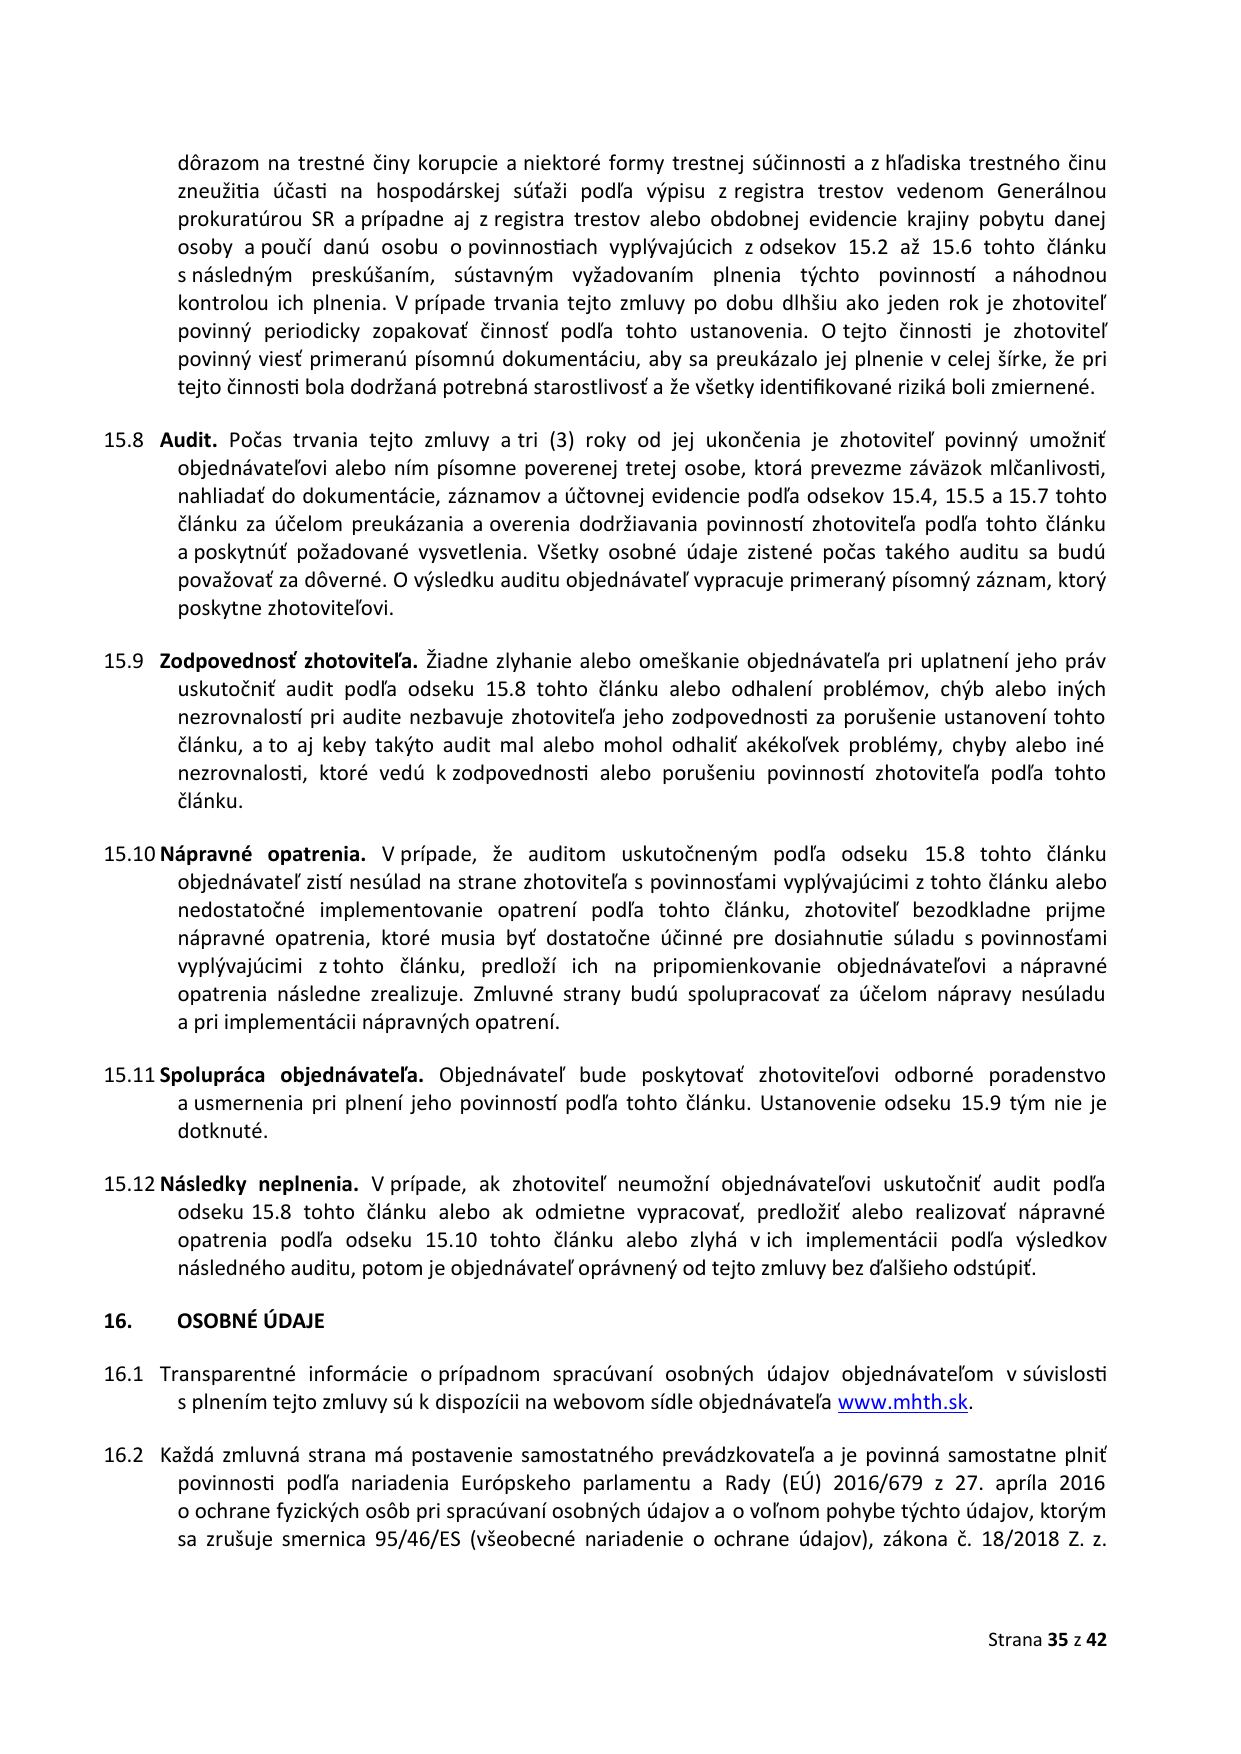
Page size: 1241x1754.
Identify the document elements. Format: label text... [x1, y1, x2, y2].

list Následky neplnenia. V prípade, ak zhotoviteľ neumožní objednávateľovi uskutočniť audit podľa odseku 15.8 tohto článku alebo ak odmietne vypracovať, predložiť alebo realizovať nápravné opatrenia podľa odseku 15.10 tohto článku alebo zlyhá v ich implementácii podľa výsledkov následného auditu, potom je objednávateľ oprávnený od tejto zmluvy bez ďalšieho odstúpiť. [103, 1169, 1107, 1281]
list Nápravné opatrenia. V prípade, že auditom uskutočneným podľa odseku 15.8 tohto článku objednávateľ zistí nesúlad na strane zhotoviteľa s povinnosťami vyplývajúcimi z tohto článku alebo nedostatočné implementovanie opatrení podľa tohto článku, zhotoviteľ bezodkladne prijme nápravné opatrenia, ktoré musia byť dostatočne účinné pre dosiahnutie súladu s povinnosťami vyplývajúcimi z tohto článku, predloží ich na pripomienkovanie objednávateľovi a nápravné opatrenia následne zrealizuje. Zmluvné strany budú spolupracovať za účelom nápravy nesúladu a pri implementácii nápravných opatrení. [103, 839, 1107, 1035]
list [103, 148, 1107, 400]
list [103, 1441, 1107, 1553]
list Audit. Počas trvania tejto zmluvy a tri (3) roky od jej ukončenia je zhotoviteľ povinný umožniť objednávateľovi alebo ním písomne poverenej tretej osobe, ktorá prevezme záväzok mlčanlivosti, nahliadať do dokumentácie, záznamov a účtovnej evidencie podľa odsekov 15.4, 15.5 a 15.7 tohto článku za účelom preukázania a overenia dodržiavania povinností zhotoviteľa podľa tohto článku a poskytnúť požadované vysvetlenia. Všetky osobné údaje zistené počas takého auditu sa budú považovať za dôverné. O výsledku auditu objednávateľ vypracuje primeraný písomný záznam, ktorý poskytne zhotoviteľovi. [103, 425, 1107, 621]
list Zodpovednosť zhotoviteľa. Žiadne zlyhanie alebo omeškanie objednávateľa pri uplatnení jeho práv uskutočniť audit podľa odseku 15.8 tohto článku alebo odhalení problémov, chýb alebo iných nezrovnalostí pri audite nezbavuje zhotoviteľa jeho zodpovednosti za porušenie ustanovení tohto článku, a to aj keby takýto audit mal alebo mohol odhaliť akékoľvek problémy, chyby alebo iné nezrovnalosti, ktoré vedú k zodpovednosti alebo porušeniu povinností zhotoviteľa podľa tohto článku. [103, 646, 1107, 814]
subtitle OSOBNÉ ÚDAJE [103, 1306, 1107, 1334]
list Transparentné informácie o prípadnom spracúvaní osobných údajov objednávateľom v súvislosti s plnením tejto zmluvy sú k dispozícii na webovom sídle objednávateľa www.mhth.sk. [103, 1359, 1107, 1416]
list Spolupráca objednávateľa. Objednávateľ bude poskytovať zhotoviteľovi odborné poradenstvo a usmernenia pri plnení jeho povinností podľa tohto článku. Ustanovenie odseku 15.9 tým nie je dotknuté. [103, 1060, 1107, 1144]
